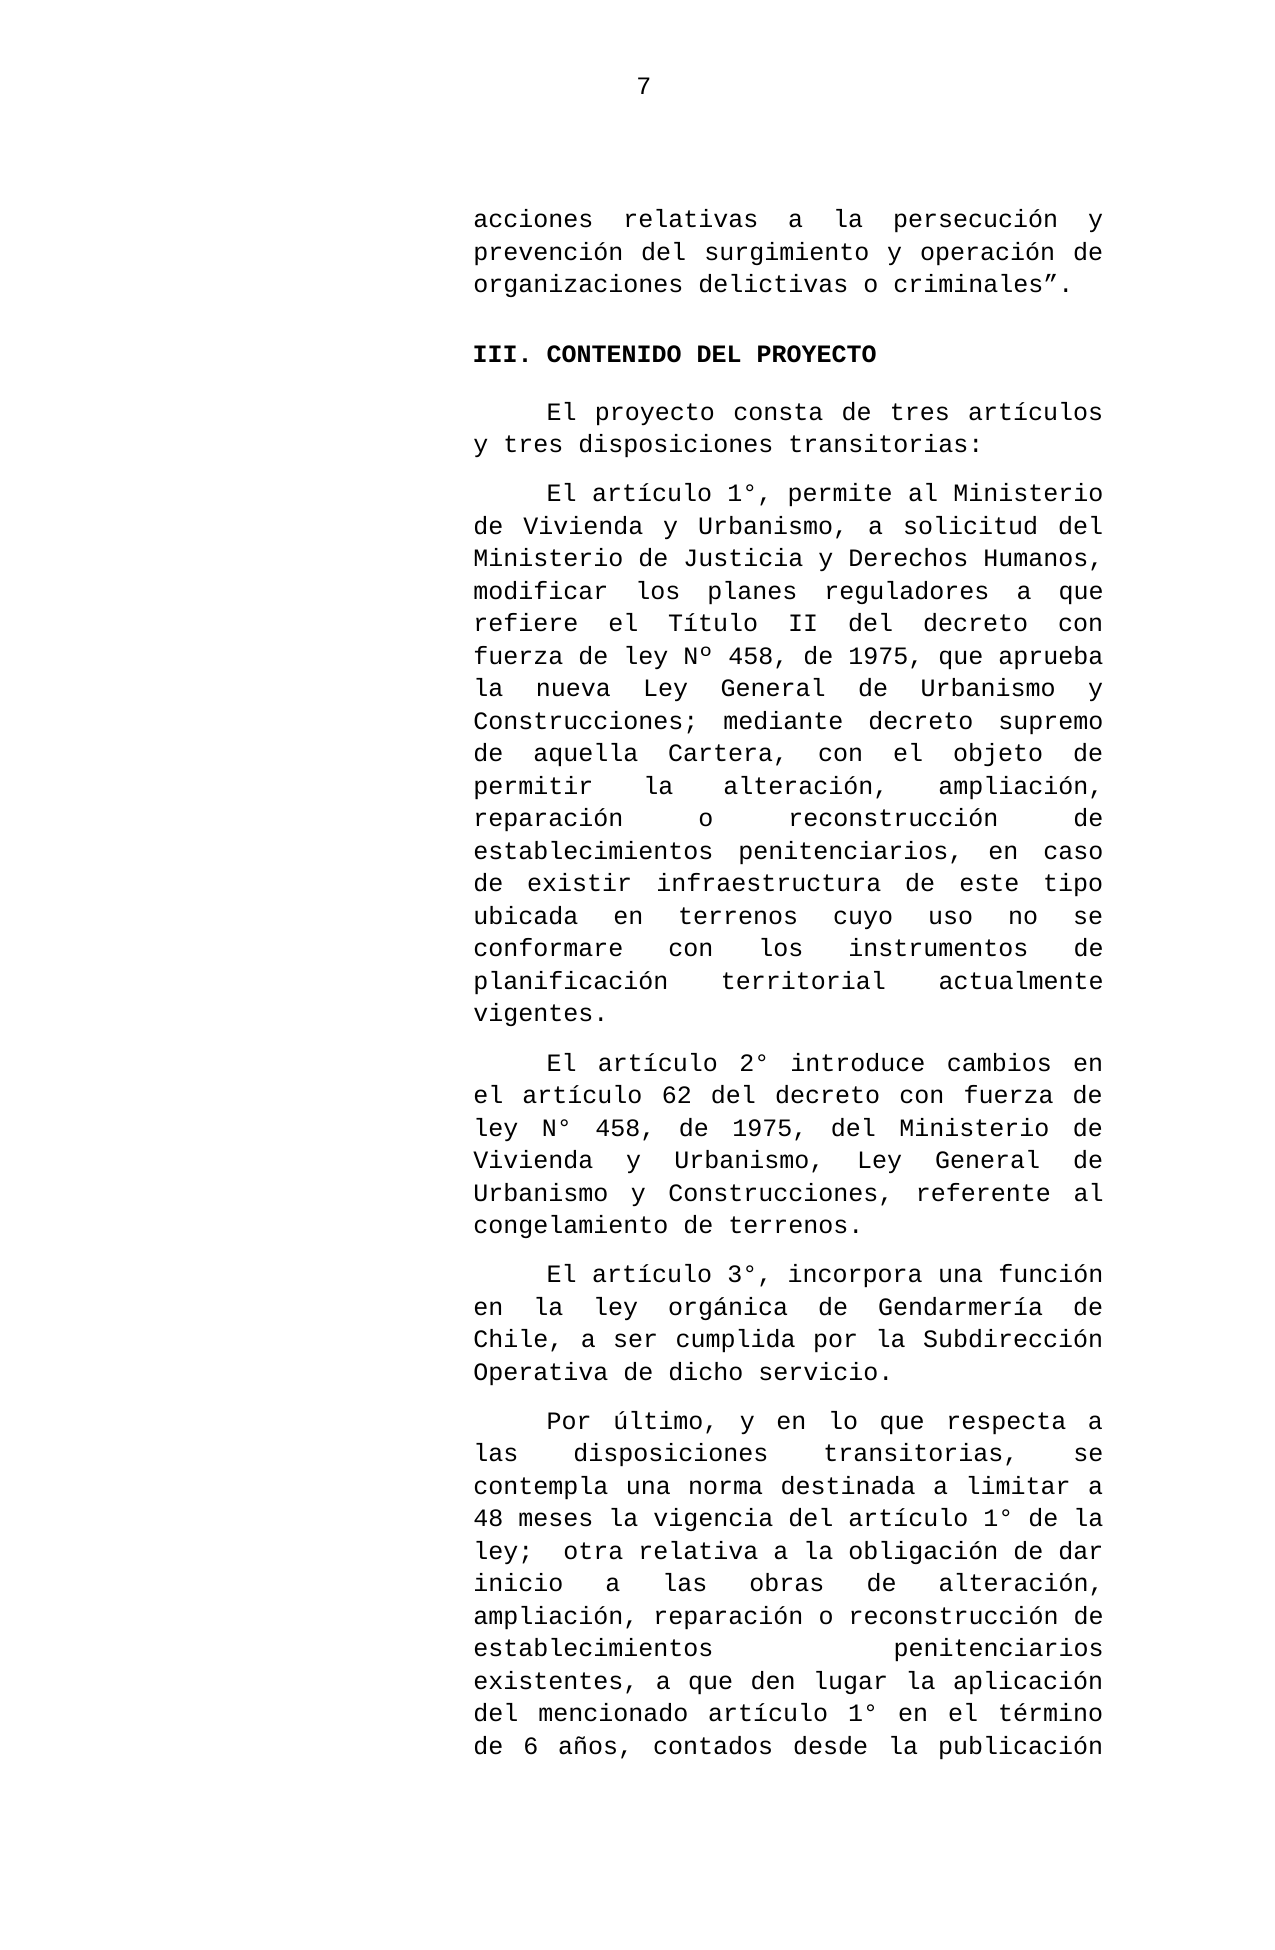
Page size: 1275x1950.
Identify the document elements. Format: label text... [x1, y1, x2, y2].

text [473, 207, 1103, 300]
text El artículo 3°, incorpora una función en la ley orgánica de Gendarmería de Chile, a ser cumplida por la Subdirección Operativa de dicho servicio. [473, 1262, 1103, 1388]
text El proyecto consta de tres artículos y tres disposiciones transitorias: [473, 399, 1103, 460]
subtitle CONTENIDO DEL PROYECTO [472, 342, 1109, 370]
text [473, 1408, 1103, 1762]
text El artículo 2° introduce cambios en el artículo 62 del decreto con fuerza de ley N° 458, de 1975, del Ministerio de Vivienda y Urbanismo, Ley General de Urbanismo y Construcciones, referente al congelamiento de terrenos. [473, 1050, 1103, 1241]
text El artículo 1°, permite al Ministerio de Vivienda y Urbanismo, a solicitud del Ministerio de Justicia y Derechos Humanos, modificar los planes reguladores a que refiere el Título II del decreto con fuerza de ley Nº 458, de 1975, que aprueba la nueva Ley General de Urbanismo y Construcciones; mediante decreto supremo de aquella Cartera, con el objeto de permitir la alteración, ampliación, reparación o reconstrucción de establecimientos penitenciarios, en caso de existir infraestructura de este tipo ubicada en terrenos cuyo uso no se conformare con los instrumentos de planificación territorial actualmente vigentes. [473, 481, 1103, 1029]
